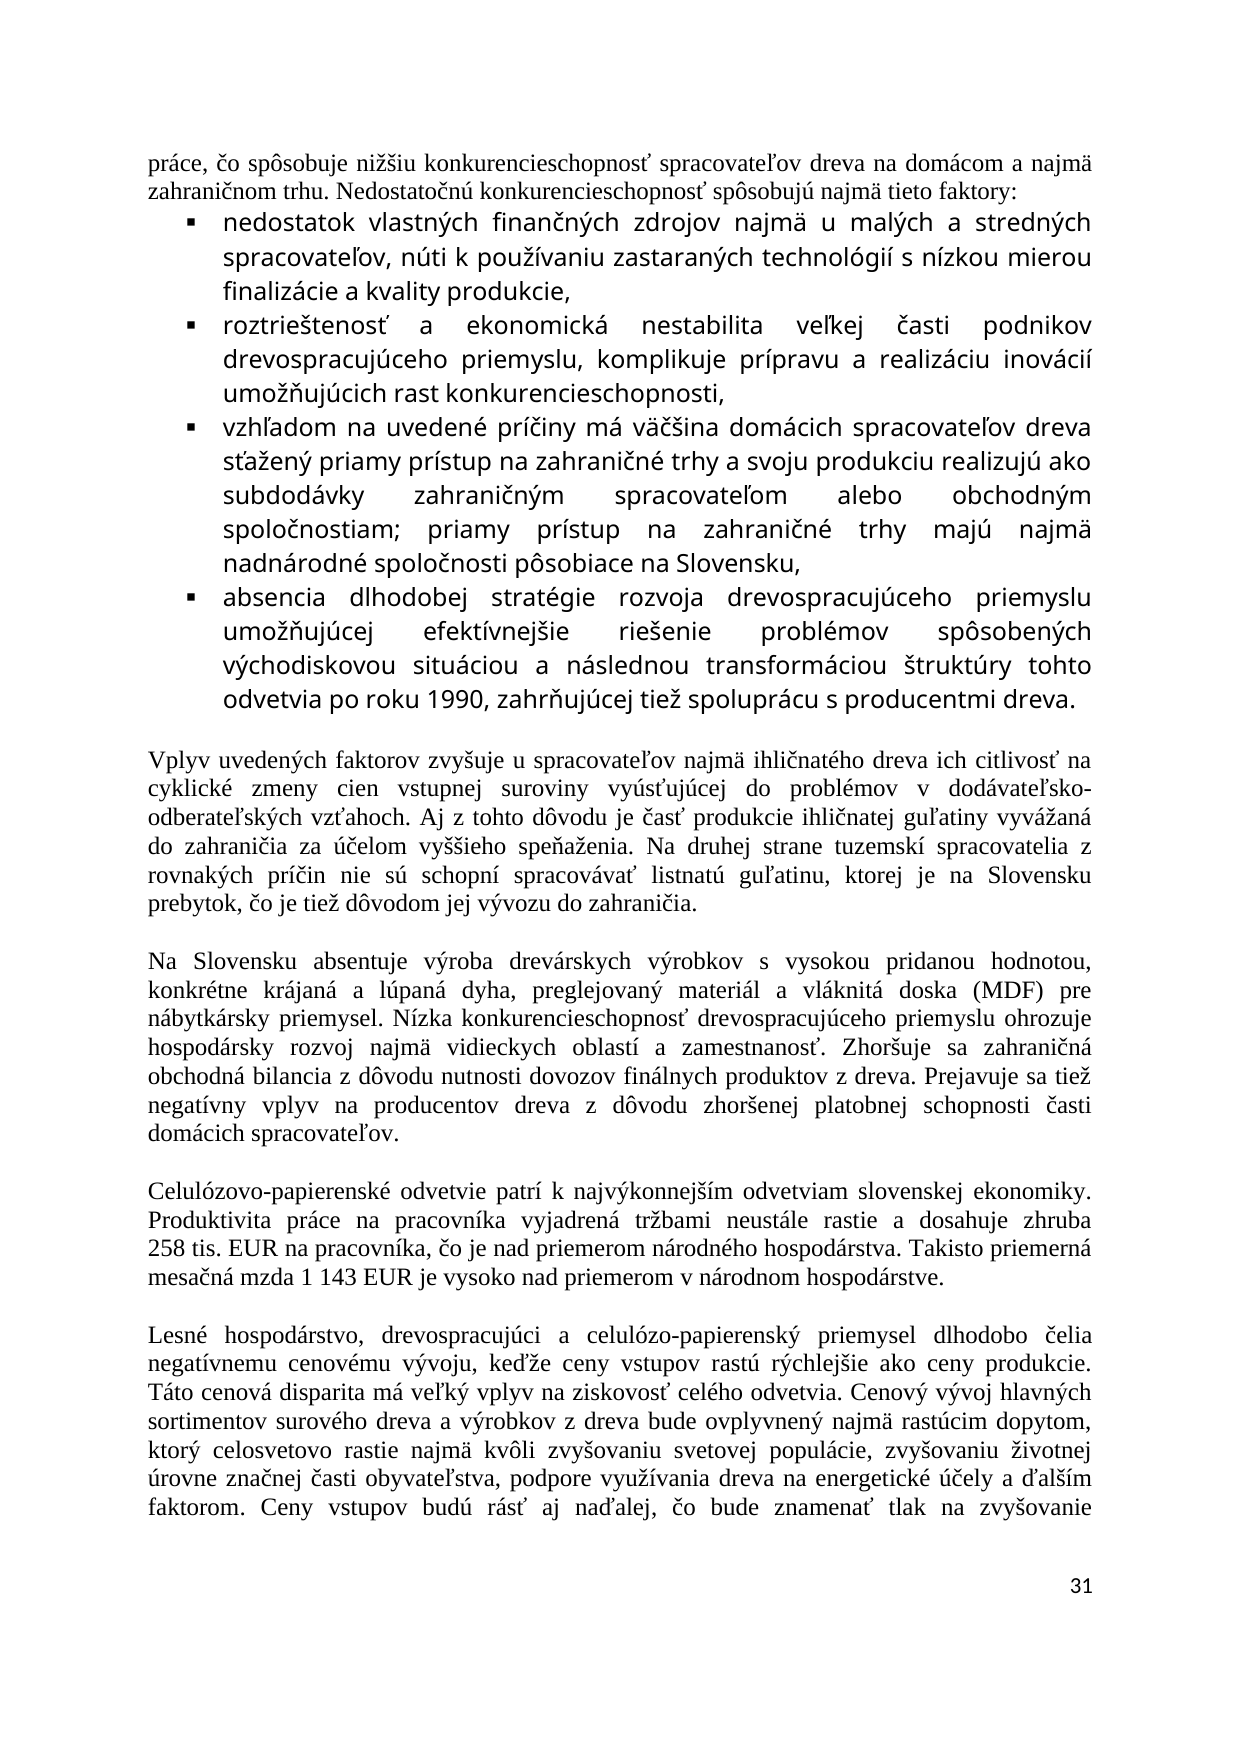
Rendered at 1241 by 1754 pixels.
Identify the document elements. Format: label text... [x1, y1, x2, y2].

list vzhľadom na uvedené príčiny má väčšina domácich spracovateľov dreva sťažený priamy prístup na zahraničné trhy a svoju produkciu realizujú ako subdodávky zahraničným spracovateľom alebo obchodným spoločnostiam; priamy prístup na zahraničné trhy majú najmä nadnárodné spoločnosti pôsobiace na Slovensku, [185, 409, 1093, 580]
list absencia dlhodobej stratégie rozvoja drevospracujúceho priemyslu umožňujúcej efektívnejšie riešenie problémov spôsobených východiskovou situáciou a následnou transformáciou štruktúry tohto odvetvia po roku 1990, zahrňujúcej tiež spoluprácu s producentmi dreva. [185, 580, 1093, 716]
list roztrieštenosť a ekonomická nestabilita veľkej časti podnikov drevospracujúceho priemyslu, komplikuje prípravu a realizáciu inovácií umožňujúcich rast konkurencieschopnosti, [185, 307, 1093, 409]
text Na Slovensku absentuje výroba drevárskych výrobkov s vysokou pridanou hodnotou, konkrétne krájaná a lúpaná dyha, preglejovaný materiál a vláknitá doska (MDF) pre nábytkársky priemysel. Nízka konkurencieschopnosť drevospracujúceho priemyslu ohrozuje hospodársky rozvoj najmä vidieckych oblastí a zamestnanosť. Zhoršuje sa zahraničná obchodná bilancia z dôvodu nutnosti dovozov finálnych produktov z dreva. Prejavuje sa tiež negatívny vplyv na producentov dreva z dôvodu zhoršenej platobnej schopnosti časti domácich spracovateľov. [148, 946, 1093, 1147]
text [148, 1320, 1093, 1521]
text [148, 148, 1093, 205]
list nedostatok vlastných finančných zdrojov najmä u malých a stredných spracovateľov, núti k používaniu zastaraných technológií s nízkou mierou finalizácie a kvality produkcie, [185, 205, 1093, 307]
text Celulózovo-papierenské odvetvie patrí k najvýkonnejším odvetviam slovenskej ekonomiky. Produktivita práce na pracovníka vyjadrená tržbami neustále rastie a dosahuje zhruba 258 tis. EUR na pracovníka, čo je nad priemerom národného hospodárstva. Takisto priemerná mesačná mzda 1 143 EUR je vysoko nad priemerom v národnom hospodárstve. [148, 1176, 1093, 1291]
text Vplyv uvedených faktorov zvyšuje u spracovateľov najmä ihličnatého dreva ich citlivosť na cyklické zmeny cien vstupnej suroviny vyúsťujúcej do problémov v dodávateľsko-odberateľských vzťahoch. Aj z tohto dôvodu je časť produkcie ihličnatej guľatiny vyvážaná do zahraničia za účelom vyššieho speňaženia. Na druhej strane tuzemskí spracovatelia z rovnakých príčin nie sú schopní spracovávať listnatú guľatinu, ktorej je na Slovensku prebytok, čo je tiež dôvodom jej vývozu do zahraničia. [148, 745, 1093, 917]
